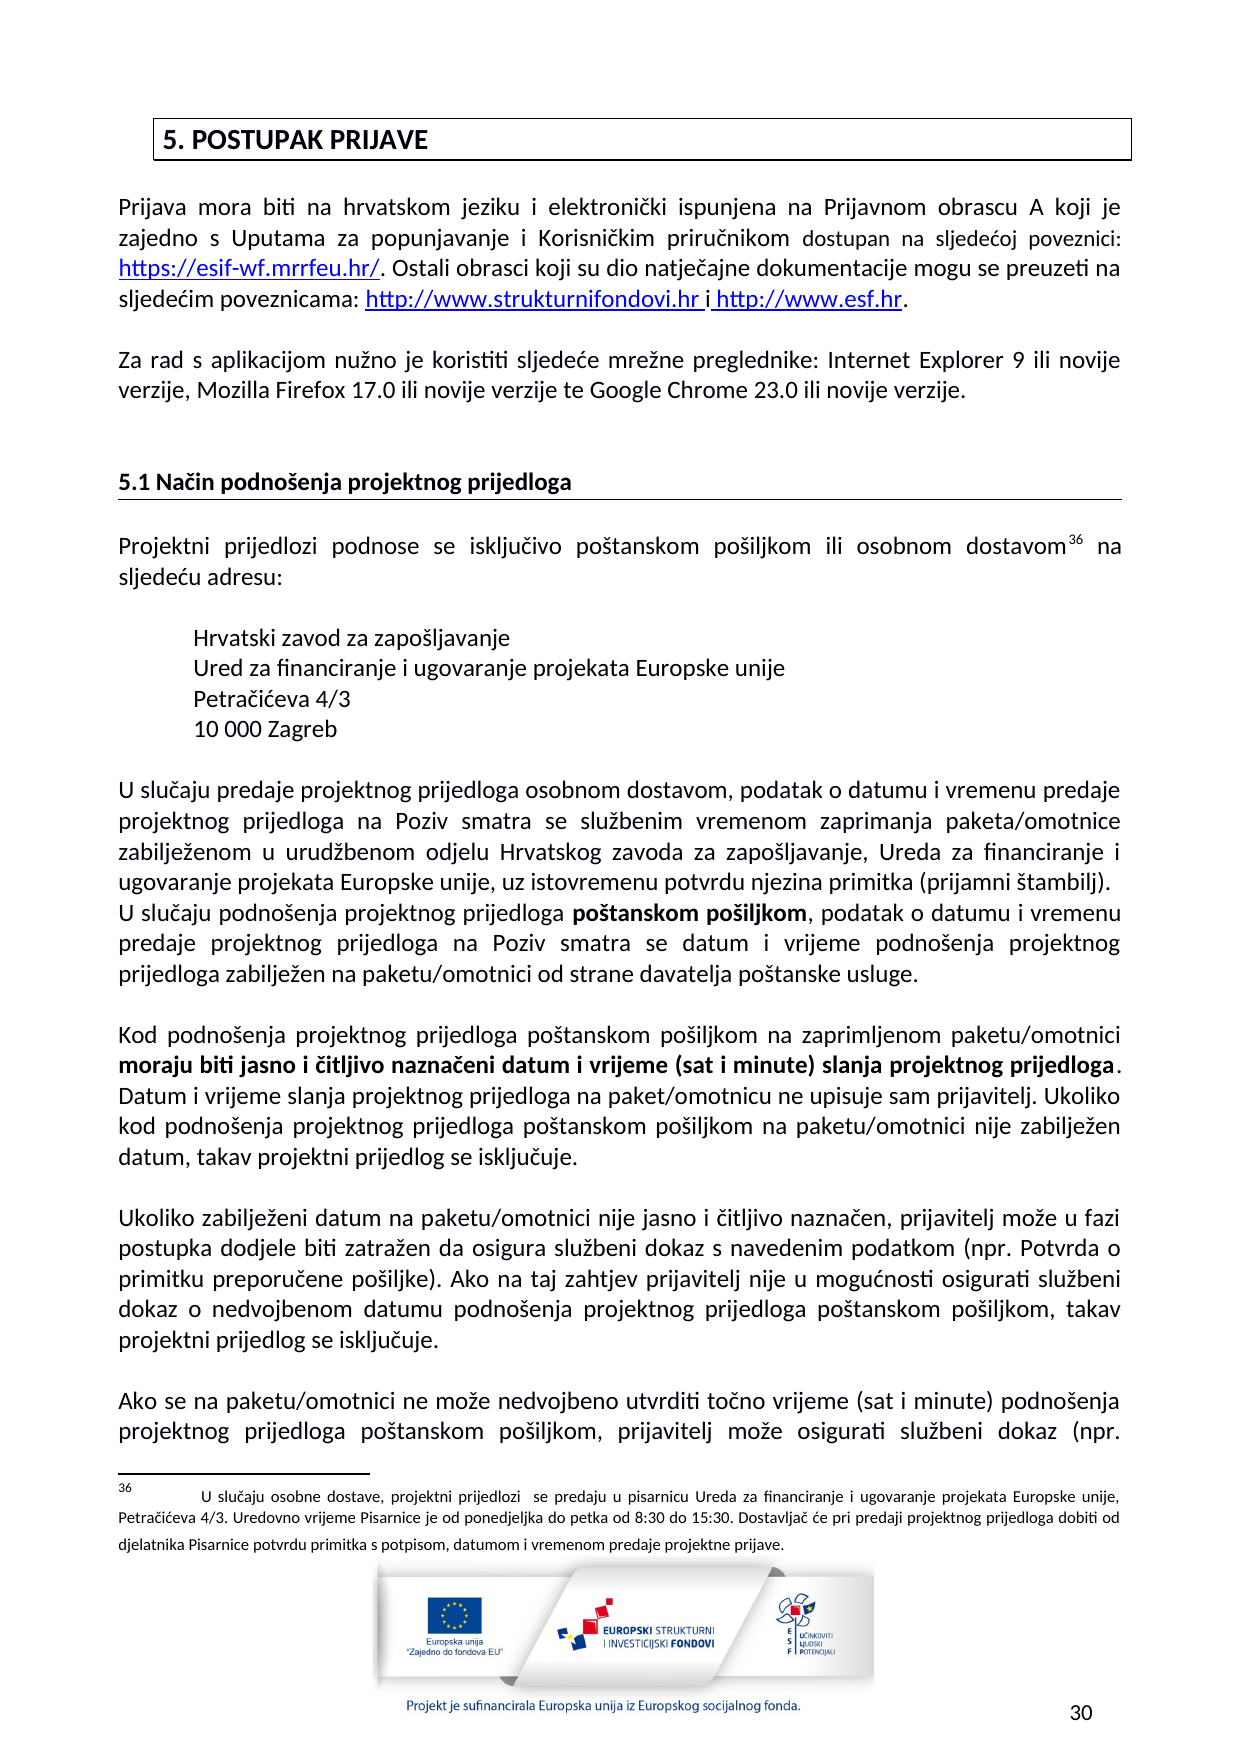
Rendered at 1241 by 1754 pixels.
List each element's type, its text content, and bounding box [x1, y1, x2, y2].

text Hrvatski zavod za zapošljavanje [118, 622, 1122, 652]
text U slučaju podnošenja projektnog prijedloga poštanskom pošiljkom, podatak o datumu i vremenu predaje projektnog prijedloga na Poziv smatra se datum i vrijeme podnošenja projektnog prijedloga zabilježen na paketu/omotnici od strane davatelja poštanske usluge. [118, 897, 1122, 988]
text 5.1 Način podnošenja projektnog prijedloga [118, 466, 1122, 499]
text Petračićeva 4/3 [118, 683, 1122, 713]
text Projektni prijedlozi podnose se isključivo poštanskom pošiljkom ili osobnom dostavom na sljedeću adresu: [118, 530, 1122, 591]
text Ured za financiranje i ugovaranje projekata Europske unije [118, 652, 1122, 683]
text Prijava mora biti na hrvatskom jeziku i elektronički ispunjena na Prijavnom obrascu A koji je zajedno s Uputama za popunjavanje i Korisničkim priručnikom dostupan na sljedećoj poveznici: https://esif-wf.mrrfeu.hr/. Ostali obrasci koji su dio natječajne dokumentacije mogu se preuzeti na sljedećim poveznicama: http://www.strukturnifondovi.hr i http://www.esf.hr. [118, 192, 1122, 314]
text Ukoliko zabilježeni datum na paketu/omotnici nije jasno i čitljivo naznačen, prijavitelj može u fazi postupka dodjele biti zatražen da osigura službeni dokaz s navedenim podatkom (npr. Potvrda o primitku preporučene pošiljke). Ako na taj zahtjev prijavitelj nije u mogućnosti osigurati službeni dokaz o nedvojbenom datumu podnošenja projektnog prijedloga poštanskom pošiljkom, takav projektni prijedlog se isključuje. [118, 1202, 1122, 1354]
picture [372, 1556, 875, 1721]
text 5. POSTUPAK PRIJAVE [154, 119, 1131, 159]
text U slučaju predaje projektnog prijedloga osobnom dostavom, podatak o datumu i vremenu predaje projektnog prijedloga na Poziv smatra se službenim vremenom zaprimanja paketa/omotnice zabilježenom u urudžbenom odjelu Hrvatskog zavoda za zapošljavanje, Ureda za financiranje i ugovaranje projekata Europske unije, uz istovremenu potvrdu njezina primitka (prijamni štambilj). [118, 774, 1122, 897]
text 10 000 Zagreb [118, 713, 1122, 744]
text Kod podnošenja projektnog prijedloga poštanskom pošiljkom na zaprimljenom paketu/omotnici moraju biti jasno i čitljivo naznačeni datum i vrijeme (sat i minute) slanja projektnog prijedloga. Datum i vrijeme slanja projektnog prijedloga na paket/omotnicu ne upisuje sam prijavitelj. Ukoliko kod podnošenja projektnog prijedloga poštanskom pošiljkom na paketu/omotnici nije zabilježen datum, takav projektni prijedlog se isključuje. [118, 1019, 1122, 1171]
text Za rad s aplikacijom nužno je koristiti sljedeće mrežne preglednike: Internet Explorer 9 ili novije verzije, Mozilla Firefox 17.0 ili novije verzije te Google Chrome 23.0 ili novije verzije. [118, 344, 1122, 405]
